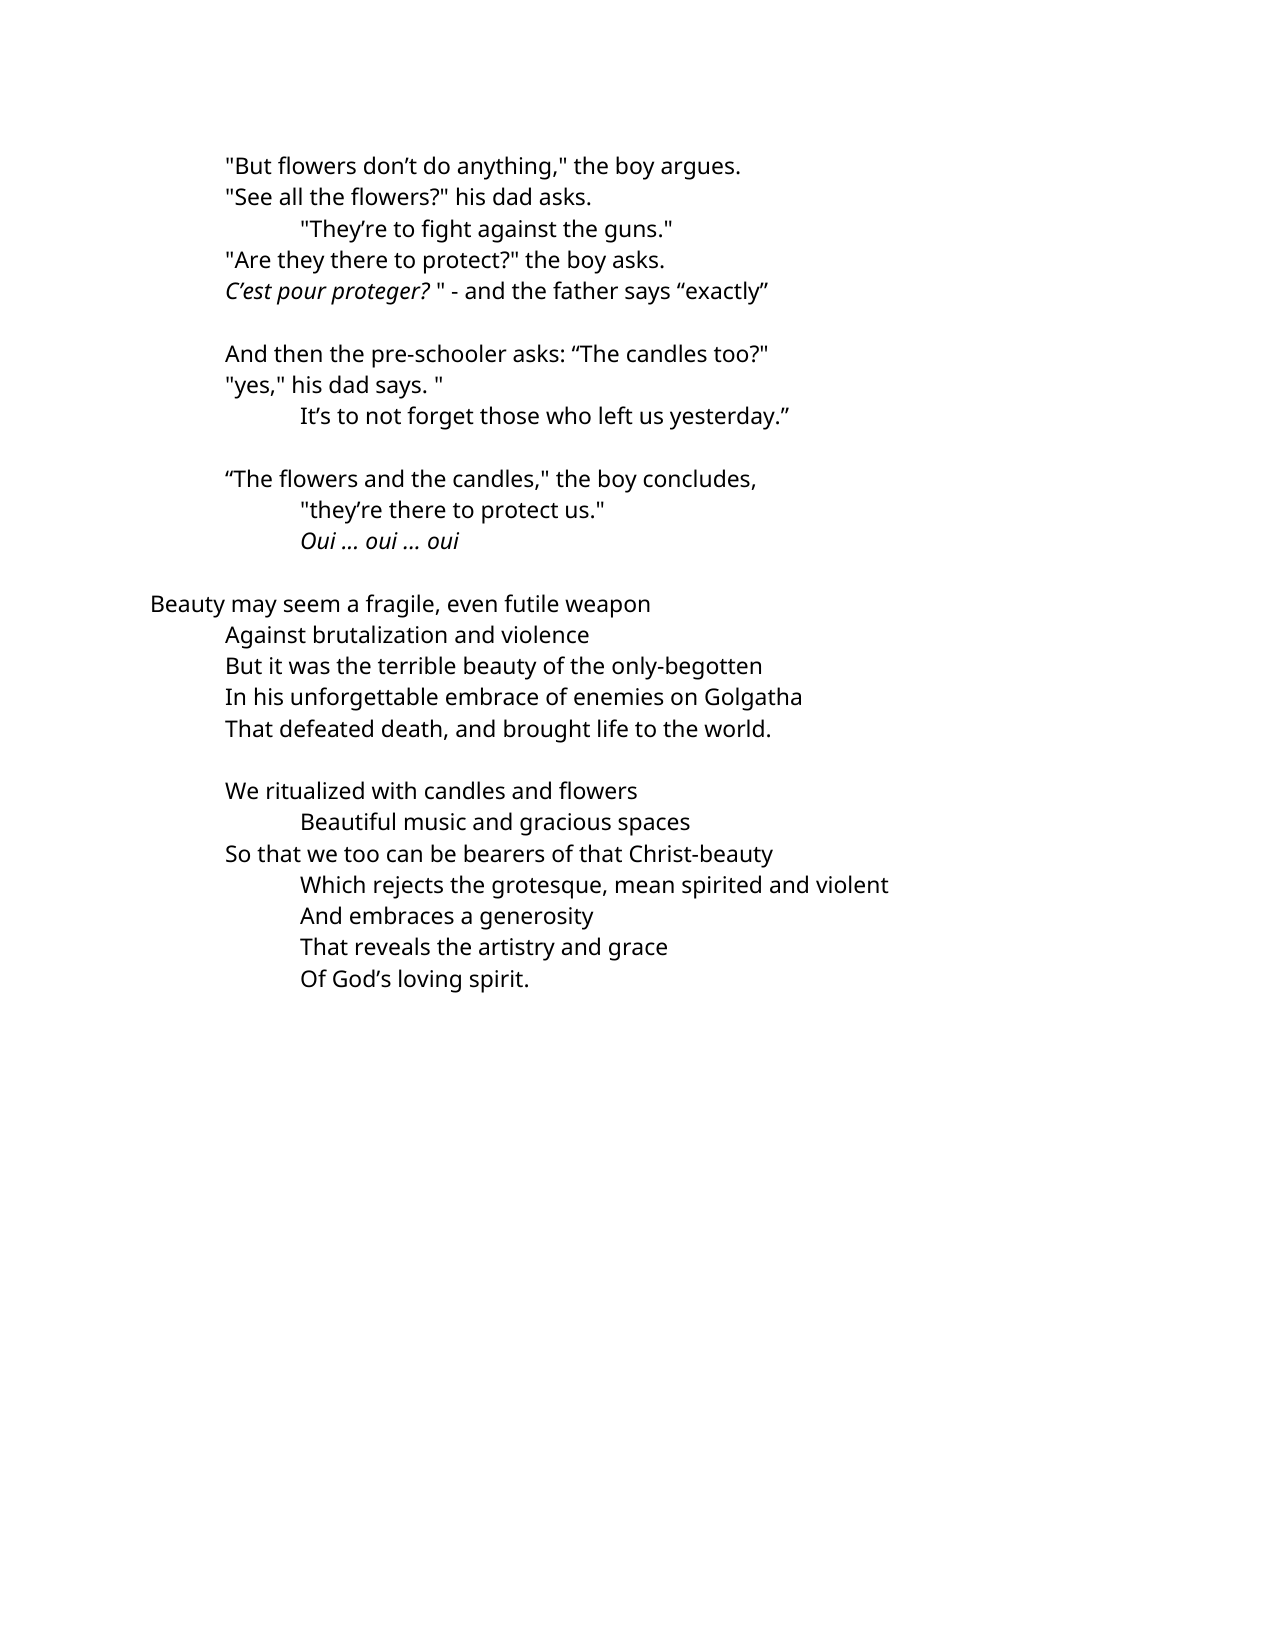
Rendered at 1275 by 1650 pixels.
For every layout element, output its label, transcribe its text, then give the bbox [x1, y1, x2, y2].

text In his unforgettable embrace of enemies on Golgatha [150, 681, 1200, 712]
text We ritualized with candles and flowers [150, 775, 1200, 806]
text "they’re there to protect us." [150, 494, 1125, 525]
text That defeated death, and brought life to the world. [150, 712, 1200, 744]
text So that we too can be bearers of that Christ-beauty [150, 837, 1200, 869]
text And embraces a generosity [150, 900, 1200, 931]
text Against brutalization and violence [150, 619, 1200, 650]
text "See all the flowers?" his dad asks. [150, 181, 1200, 212]
text But it was the terrible beauty of the only-begotten [150, 650, 1200, 681]
text "But flowers don’t do anything," the boy argues. [150, 150, 1200, 181]
text It’s to not forget those who left us yesterday.” [150, 400, 1125, 431]
text Beauty may seem a fragile, even futile weapon [150, 587, 1200, 619]
text "yes," his dad says. " [150, 369, 1125, 400]
text C’est pour proteger? " - and the father says “exactly” [150, 275, 1200, 306]
text And then the pre-schooler asks: “The candles too?" [150, 337, 1200, 369]
text Beautiful music and gracious spaces [150, 806, 1200, 837]
text “The flowers and the candles," the boy concludes, [150, 462, 1125, 494]
text Which rejects the grotesque, mean spirited and violent [150, 869, 1200, 900]
text Oui ... oui ... oui [150, 525, 1200, 556]
text That reveals the artistry and grace [150, 931, 1200, 962]
text "Are they there to protect?" the boy asks. [150, 244, 1200, 275]
text Of God’s loving spirit. [150, 962, 1200, 994]
text "They’re to fight against the guns." [150, 212, 1125, 244]
